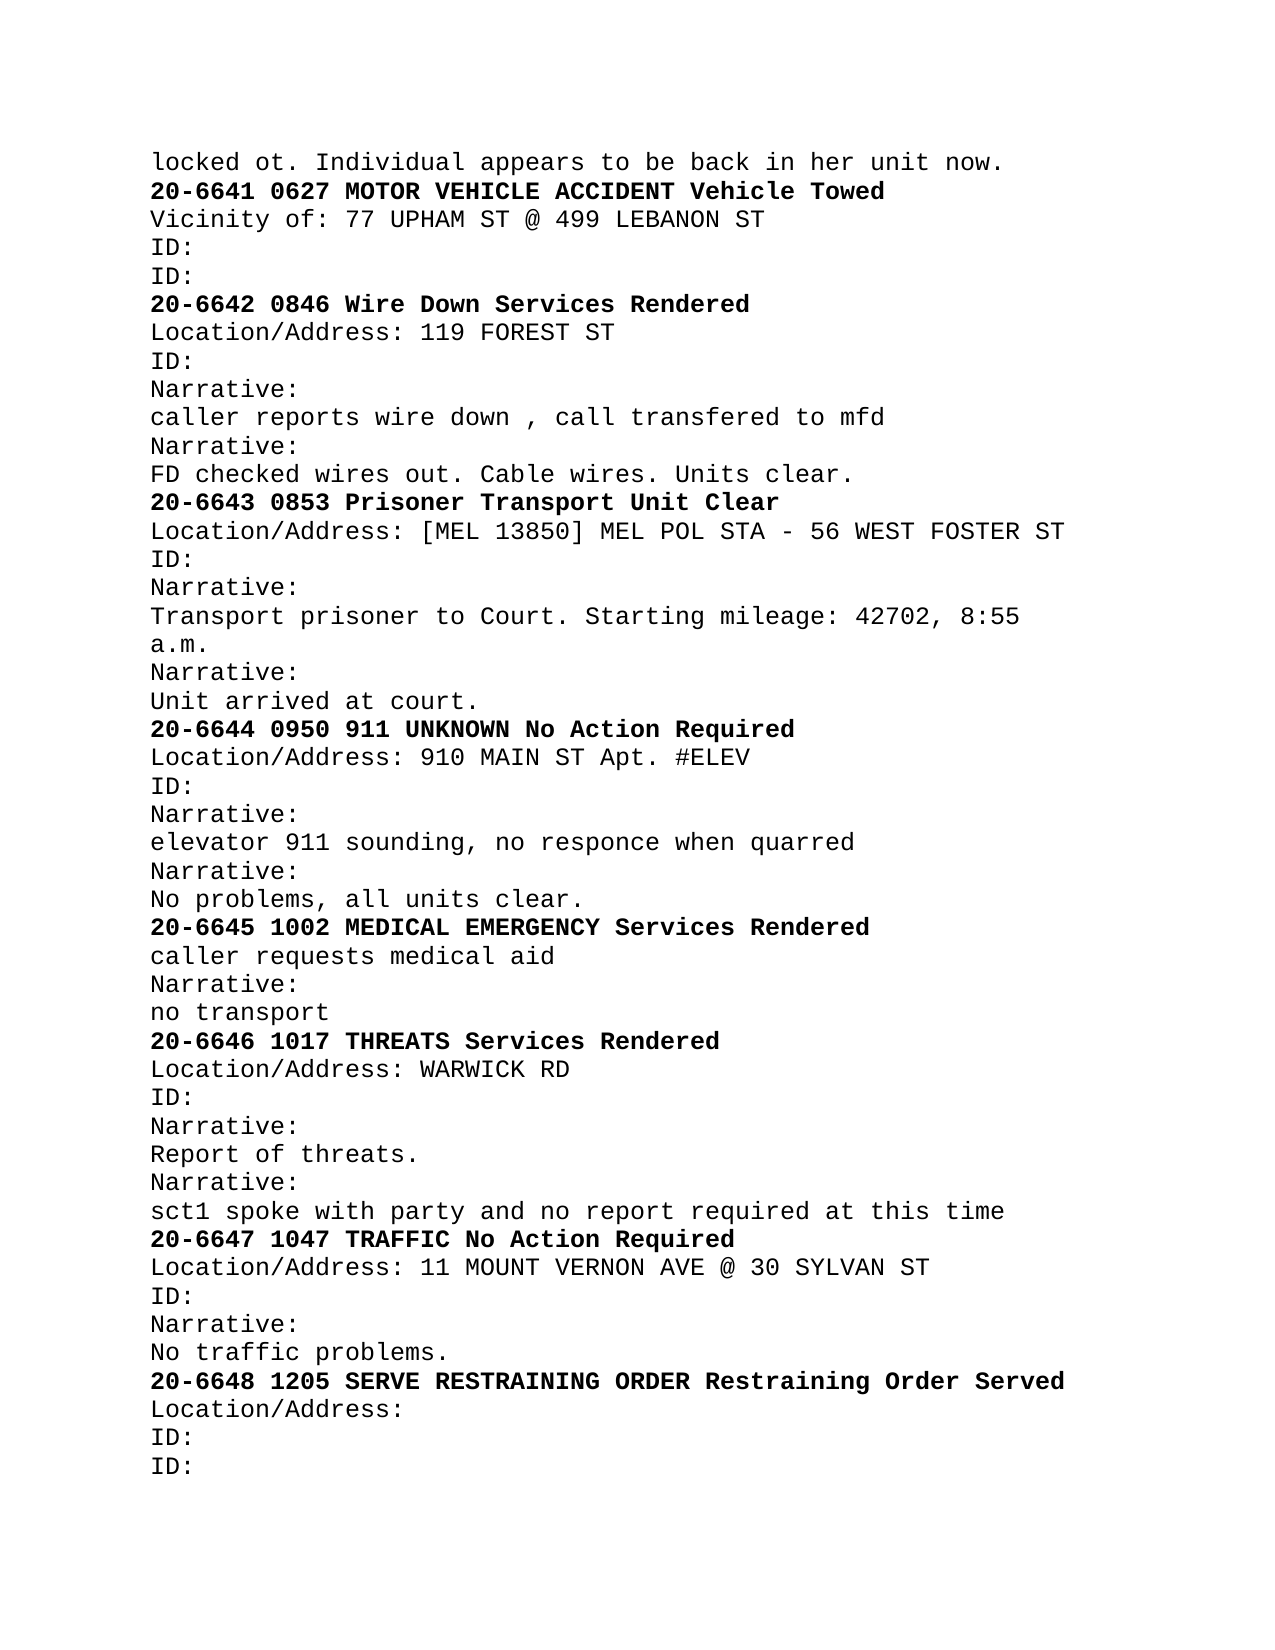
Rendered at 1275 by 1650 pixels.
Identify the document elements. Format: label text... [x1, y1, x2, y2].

text Narrative: [150, 1312, 1125, 1340]
text Location/Address: [MEL 13850] MEL POL STA - 56 WEST FOSTER ST [150, 518, 1125, 547]
text ID: [150, 1283, 1125, 1312]
text Unit arrived at court. [150, 688, 1125, 717]
text No traffic problems. [150, 1340, 1125, 1368]
text 20-6647 1047 TRAFFIC No Action Required [150, 1227, 1125, 1255]
text Narrative: [150, 1170, 1125, 1198]
text sct1 spoke with party and no report required at this time [150, 1198, 1125, 1227]
text ID: [150, 348, 1125, 377]
text Location/Address: [150, 1397, 1125, 1425]
text Narrative: [150, 802, 1125, 830]
text Report of threats. [150, 1142, 1125, 1170]
text Narrative: [150, 1113, 1125, 1142]
text ID: [150, 235, 1125, 263]
text 20-6648 1205 SERVE RESTRAINING ORDER Restraining Order Served [150, 1368, 1125, 1397]
text ID: [150, 1425, 1125, 1453]
text 20-6646 1017 THREATS Services Rendered [150, 1028, 1125, 1057]
text caller reports wire down , call transfered to mfd [150, 405, 1125, 433]
text caller requests medical aid [150, 943, 1125, 972]
text 20-6644 0950 911 UNKNOWN No Action Required [150, 717, 1125, 745]
text Narrative: [150, 972, 1125, 1000]
text ID: [150, 547, 1125, 575]
text Location/Address: WARWICK RD [150, 1057, 1125, 1085]
text Narrative: [150, 660, 1125, 688]
text No problems, all units clear. [150, 887, 1125, 915]
text Location/Address: 119 FOREST ST [150, 320, 1125, 348]
text ID: [150, 773, 1125, 802]
text ID: [150, 263, 1125, 292]
text Narrative: [150, 575, 1125, 603]
text Location/Address: 910 MAIN ST Apt. #ELEV [150, 745, 1125, 773]
text locked ot. Individual appears to be back in her unit now. [150, 150, 1125, 178]
text 20-6645 1002 MEDICAL EMERGENCY Services Rendered [150, 915, 1125, 943]
text Narrative: [150, 377, 1125, 405]
text Location/Address: 11 MOUNT VERNON AVE @ 30 SYLVAN ST [150, 1255, 1125, 1283]
text 20-6641 0627 MOTOR VEHICLE ACCIDENT Vehicle Towed [150, 178, 1125, 207]
text FD checked wires out. Cable wires. Units clear. [150, 462, 1125, 490]
text Narrative: [150, 433, 1125, 462]
text ID: [150, 1085, 1125, 1113]
text a.m. [150, 632, 1125, 660]
text 20-6642 0846 Wire Down Services Rendered [150, 292, 1125, 320]
text no transport [150, 1000, 1125, 1028]
text 20-6643 0853 Prisoner Transport Unit Clear [150, 490, 1125, 518]
text Vicinity of: 77 UPHAM ST @ 499 LEBANON ST [150, 207, 1125, 235]
text Transport prisoner to Court. Starting mileage: 42702, 8:55 [150, 603, 1125, 632]
text Narrative: [150, 858, 1125, 887]
text elevator 911 sounding, no responce when quarred [150, 830, 1125, 858]
text ID: [150, 1453, 1125, 1482]
